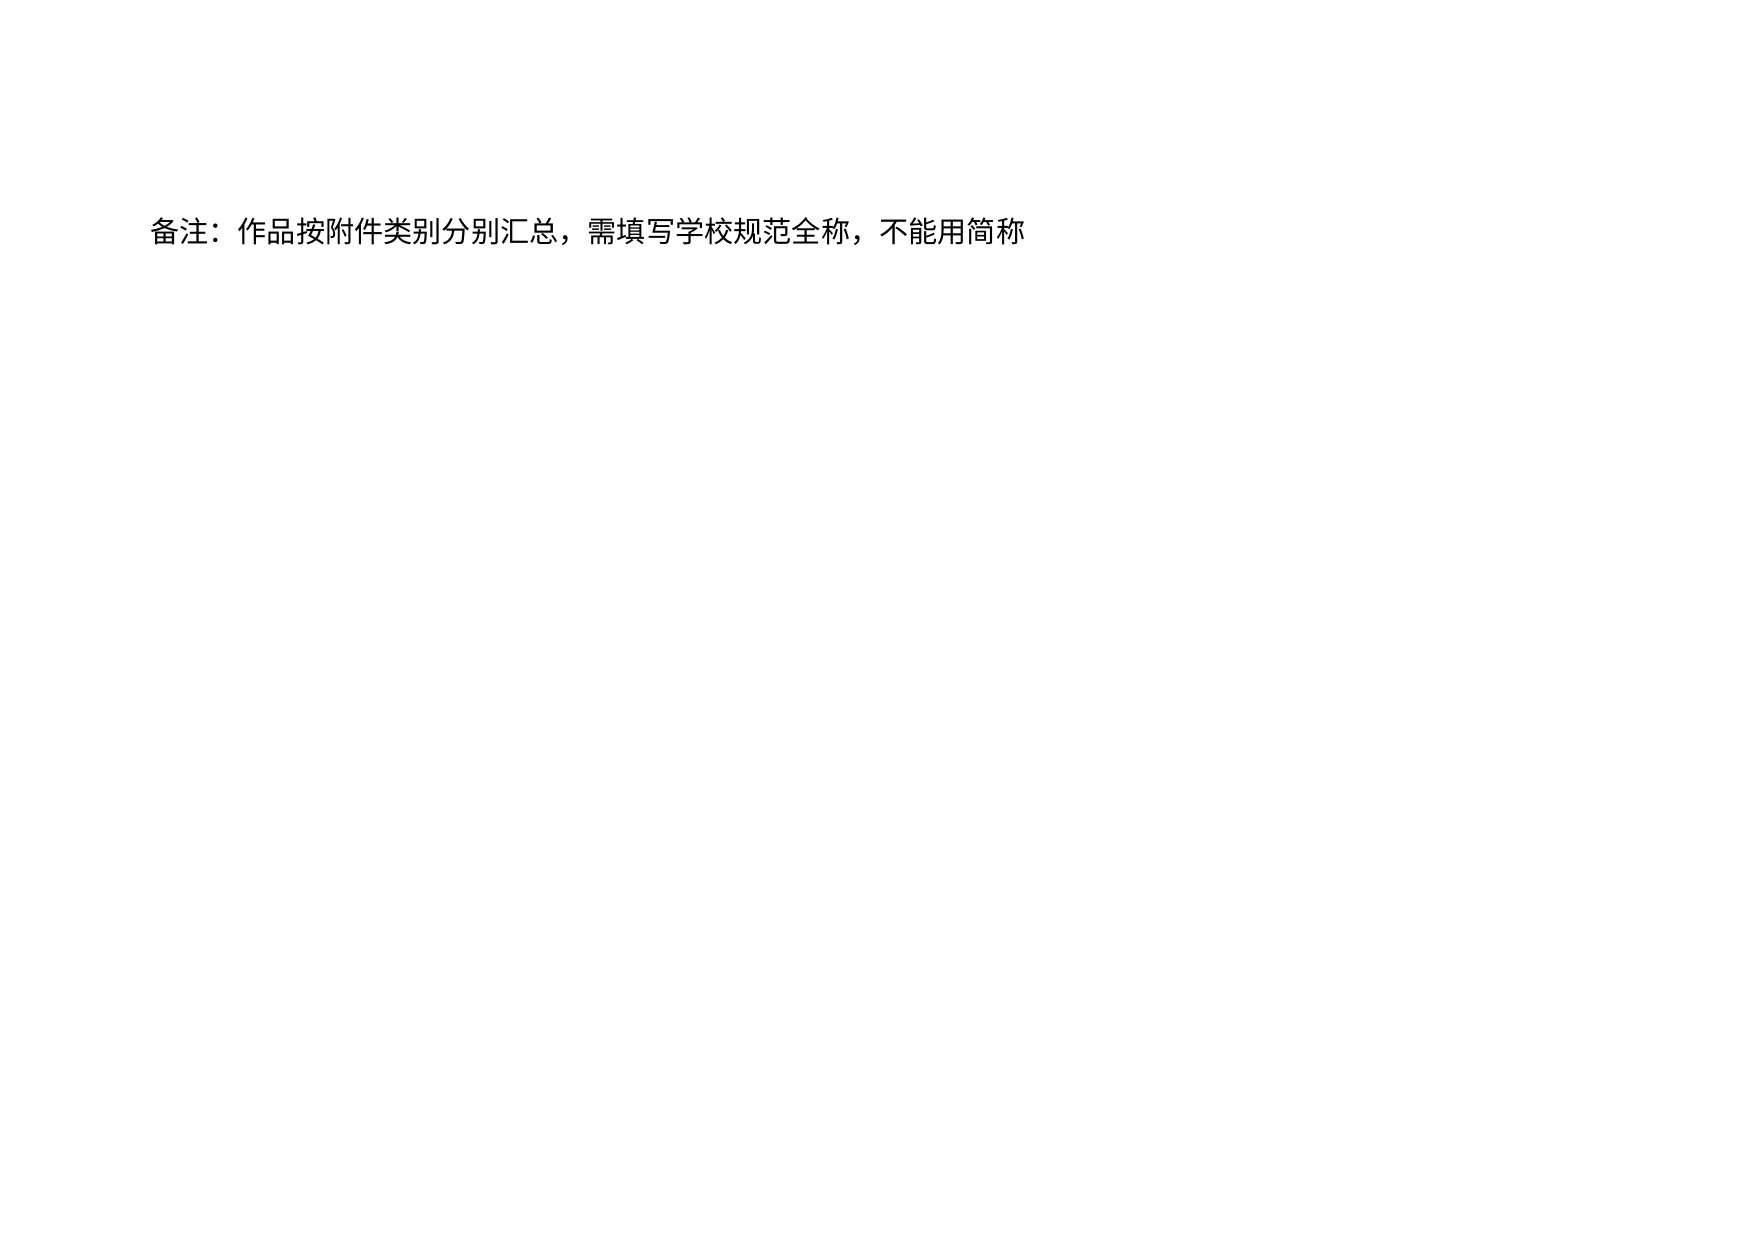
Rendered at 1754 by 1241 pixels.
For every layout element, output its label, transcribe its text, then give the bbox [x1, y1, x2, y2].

text 备注：作品按附件类别分别汇总，需填写学校规范全称，不能用简称 [150, 198, 1604, 263]
